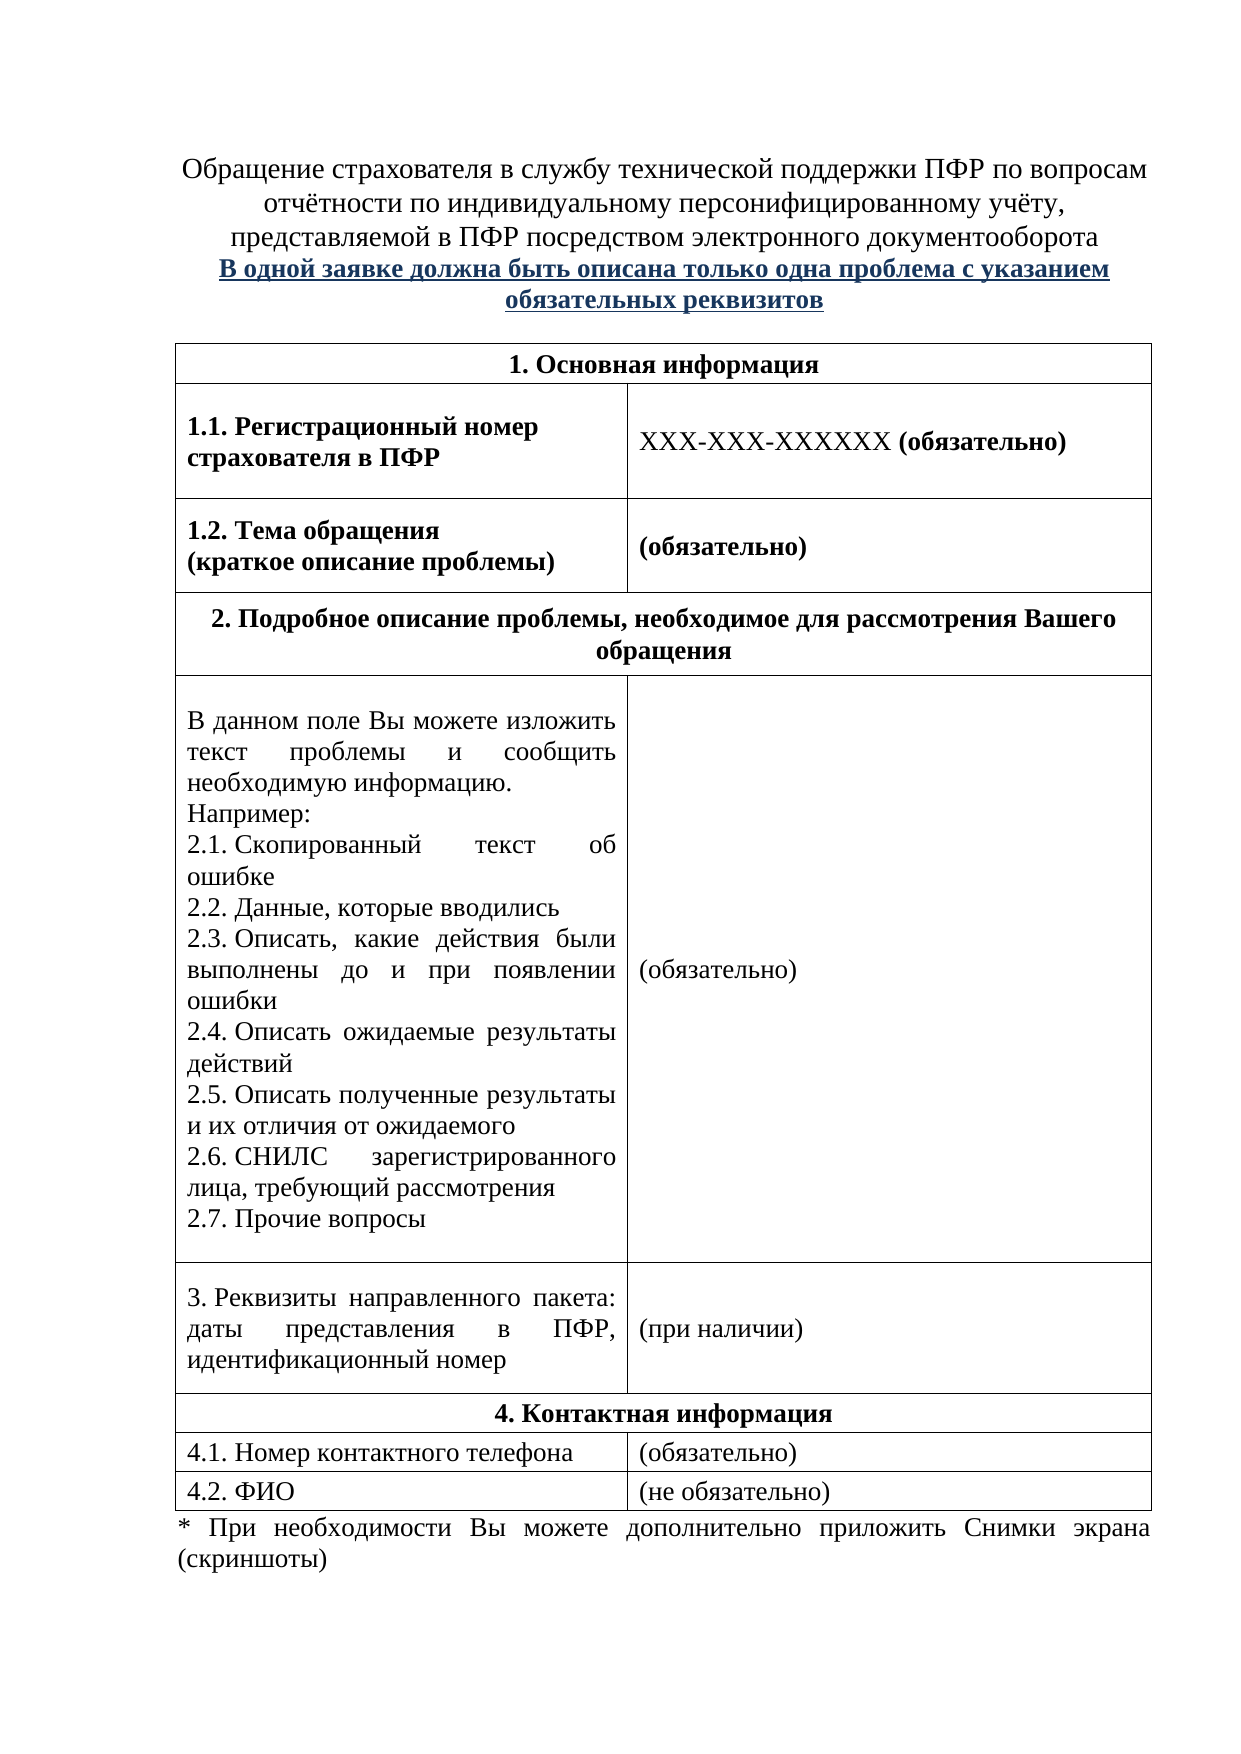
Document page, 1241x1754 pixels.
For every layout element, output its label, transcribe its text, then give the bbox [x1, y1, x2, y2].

table_cell 4.1. Номер контактного телефона [176, 1433, 627, 1471]
table_cell 1.2. Тема обращения (краткое описание проблемы) [176, 499, 627, 592]
table_cell 1.1. Регистрационный номер страхователя в ПФР [176, 384, 627, 498]
table_cell 4.2. ФИО [176, 1472, 627, 1510]
table_cell (обязательно) [628, 499, 1151, 592]
table_cell 4. Контактная информация [176, 1394, 1151, 1432]
table_cell 2. Подробное описание проблемы, необходимое для рассмотрения Вашего обращения [176, 593, 1151, 675]
table_cell ХХХ-ХХХ-ХХХХХХ (обязательно) [628, 384, 1151, 498]
text Обращение страхователя в службу технической поддержки ПФР по вопросам отчётности по индивидуальному персонифицированному учёту, представляемой в ПФР посредством электронного документооборота [177, 152, 1152, 252]
table_cell (обязательно) [628, 1433, 1151, 1471]
table_cell (не обязательно) [628, 1472, 1151, 1510]
table_cell 3. Реквизиты направленного пакета: даты представления в ПФР, идентификационный номер [176, 1263, 627, 1393]
text В одной заявке должна быть описана только одна проблема с указанием обязательных реквизитов [177, 252, 1152, 314]
table_cell В данном поле Вы можете изложить текст проблемы и сообщить необходимую информацию. Например: 2.1. Скопированный текст об ошибке 2.2. Данные, которые вводились 2.3. Описать, какие действия были выполнены до и при появлении ошибки 2.4. Описать ожидаемые результаты действий 2.5. Описать полученные результаты и их отличия от ожидаемого 2.6. СНИЛС зарегистрированного лица, требующий рассмотрения 2.7. Прочие вопросы [176, 676, 627, 1262]
table_header 1. Основная информация [176, 344, 1151, 382]
table_cell (обязательно) [628, 676, 1151, 1262]
table_cell (при наличии) [628, 1263, 1151, 1393]
text * При необходимости Вы можете дополнительно приложить Снимки экрана (скриншоты) [177, 1511, 1152, 1573]
